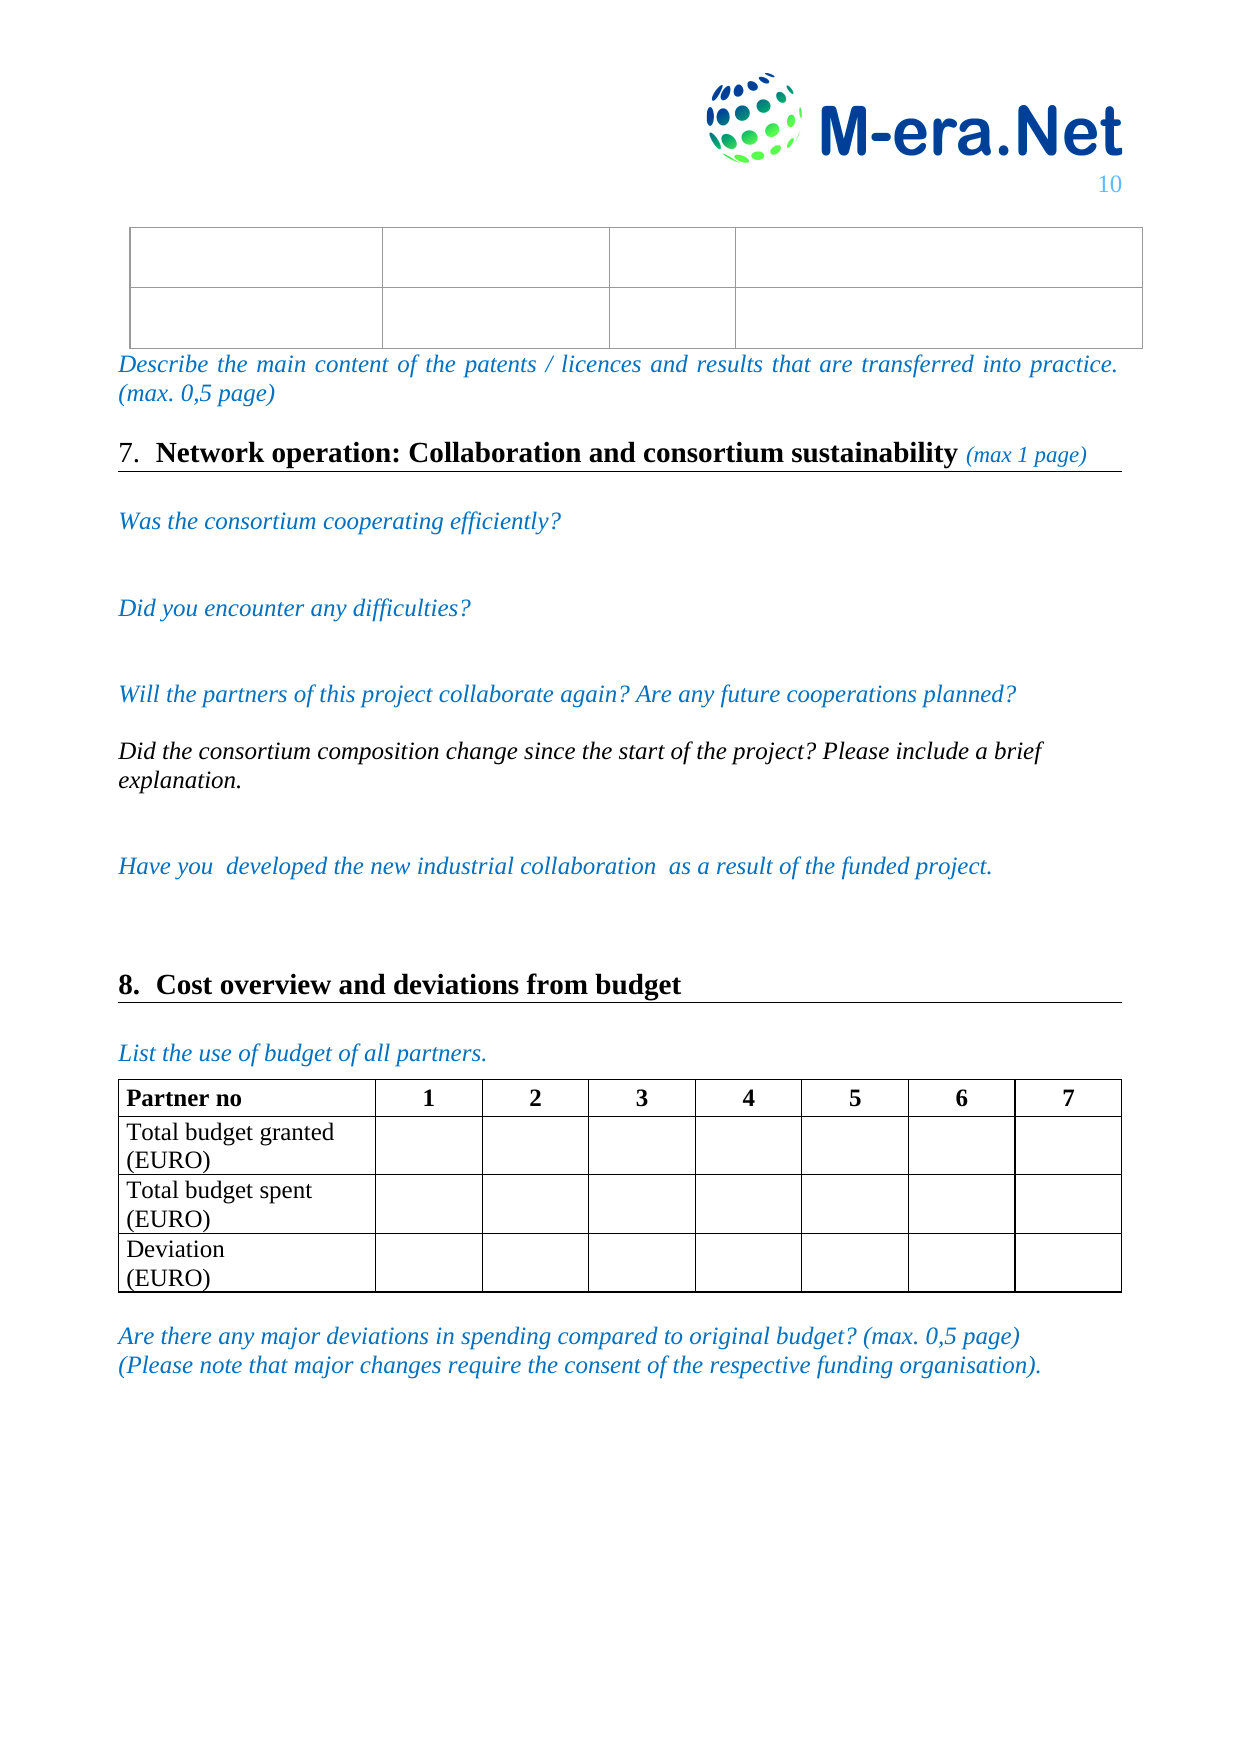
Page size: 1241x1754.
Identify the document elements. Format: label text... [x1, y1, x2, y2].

table_header 4 [696, 1080, 801, 1116]
table_cell Deviation (EURO) [119, 1234, 375, 1291]
table_cell [736, 228, 1142, 287]
table_header Partner no [119, 1080, 375, 1116]
text Have you developed the new industrial collaboration as a result of the funded project. [118, 851, 1122, 880]
table_cell [610, 288, 735, 348]
table_cell [383, 228, 609, 287]
table_cell [376, 1117, 482, 1174]
table_cell [589, 1234, 695, 1291]
subtitle Network operation: Collaboration and consortium sustainability (max 1 page) [118, 436, 1122, 471]
table_cell [483, 1234, 588, 1291]
table_cell [1016, 1117, 1121, 1174]
text Did you encounter any difficulties? [118, 593, 1122, 621]
table_header 7 [1016, 1080, 1121, 1116]
table_cell [909, 1175, 1014, 1233]
table_header 6 [909, 1080, 1014, 1116]
table_cell [483, 1117, 588, 1174]
table_cell [736, 288, 1142, 348]
text Will the partners of this project collaborate again? Are any future cooperations planned? [118, 679, 1122, 708]
table_cell [696, 1175, 801, 1233]
table_cell [802, 1117, 908, 1174]
text Describe the main content of the patents / licences and results that are transferred into practice.(max. 0,5 page) [118, 349, 1122, 406]
table_cell [696, 1117, 801, 1174]
text Was the consortium cooperating efficiently? [118, 506, 1122, 535]
table_cell Total budget spent (EURO) [119, 1175, 375, 1233]
table_cell [802, 1234, 908, 1291]
table_cell [909, 1234, 1014, 1291]
text Are there any major deviations in spending compared to original budget? (max. 0,5 page) [118, 1321, 1122, 1350]
table_cell [383, 288, 609, 348]
table_cell [802, 1175, 908, 1233]
table_header 1 [376, 1080, 482, 1116]
table_header 2 [483, 1080, 588, 1116]
table_cell [483, 1175, 588, 1233]
table_header 3 [589, 1080, 695, 1116]
table_cell Total budget granted (EURO) [119, 1117, 375, 1174]
picture [706, 73, 1123, 169]
table_cell [610, 228, 735, 287]
table_cell [909, 1117, 1014, 1174]
subtitle Cost overview and deviations from budget [118, 967, 1122, 1002]
table_cell [696, 1234, 801, 1291]
table_cell [131, 288, 382, 348]
table_cell [376, 1175, 482, 1233]
table_cell [376, 1234, 482, 1291]
table_header 5 [802, 1080, 908, 1116]
table_cell [589, 1175, 695, 1233]
table_cell [1016, 1175, 1121, 1233]
table_cell [1016, 1234, 1121, 1291]
table_cell [131, 228, 382, 287]
text Did the consortium composition change since the start of the project? Please include a brief explanation. [118, 736, 1122, 794]
text List the use of budget of all partners. [118, 1038, 1122, 1066]
text (Please note that major changes require the consent of the respective funding organisation). [118, 1350, 1122, 1379]
table_cell [589, 1117, 695, 1174]
